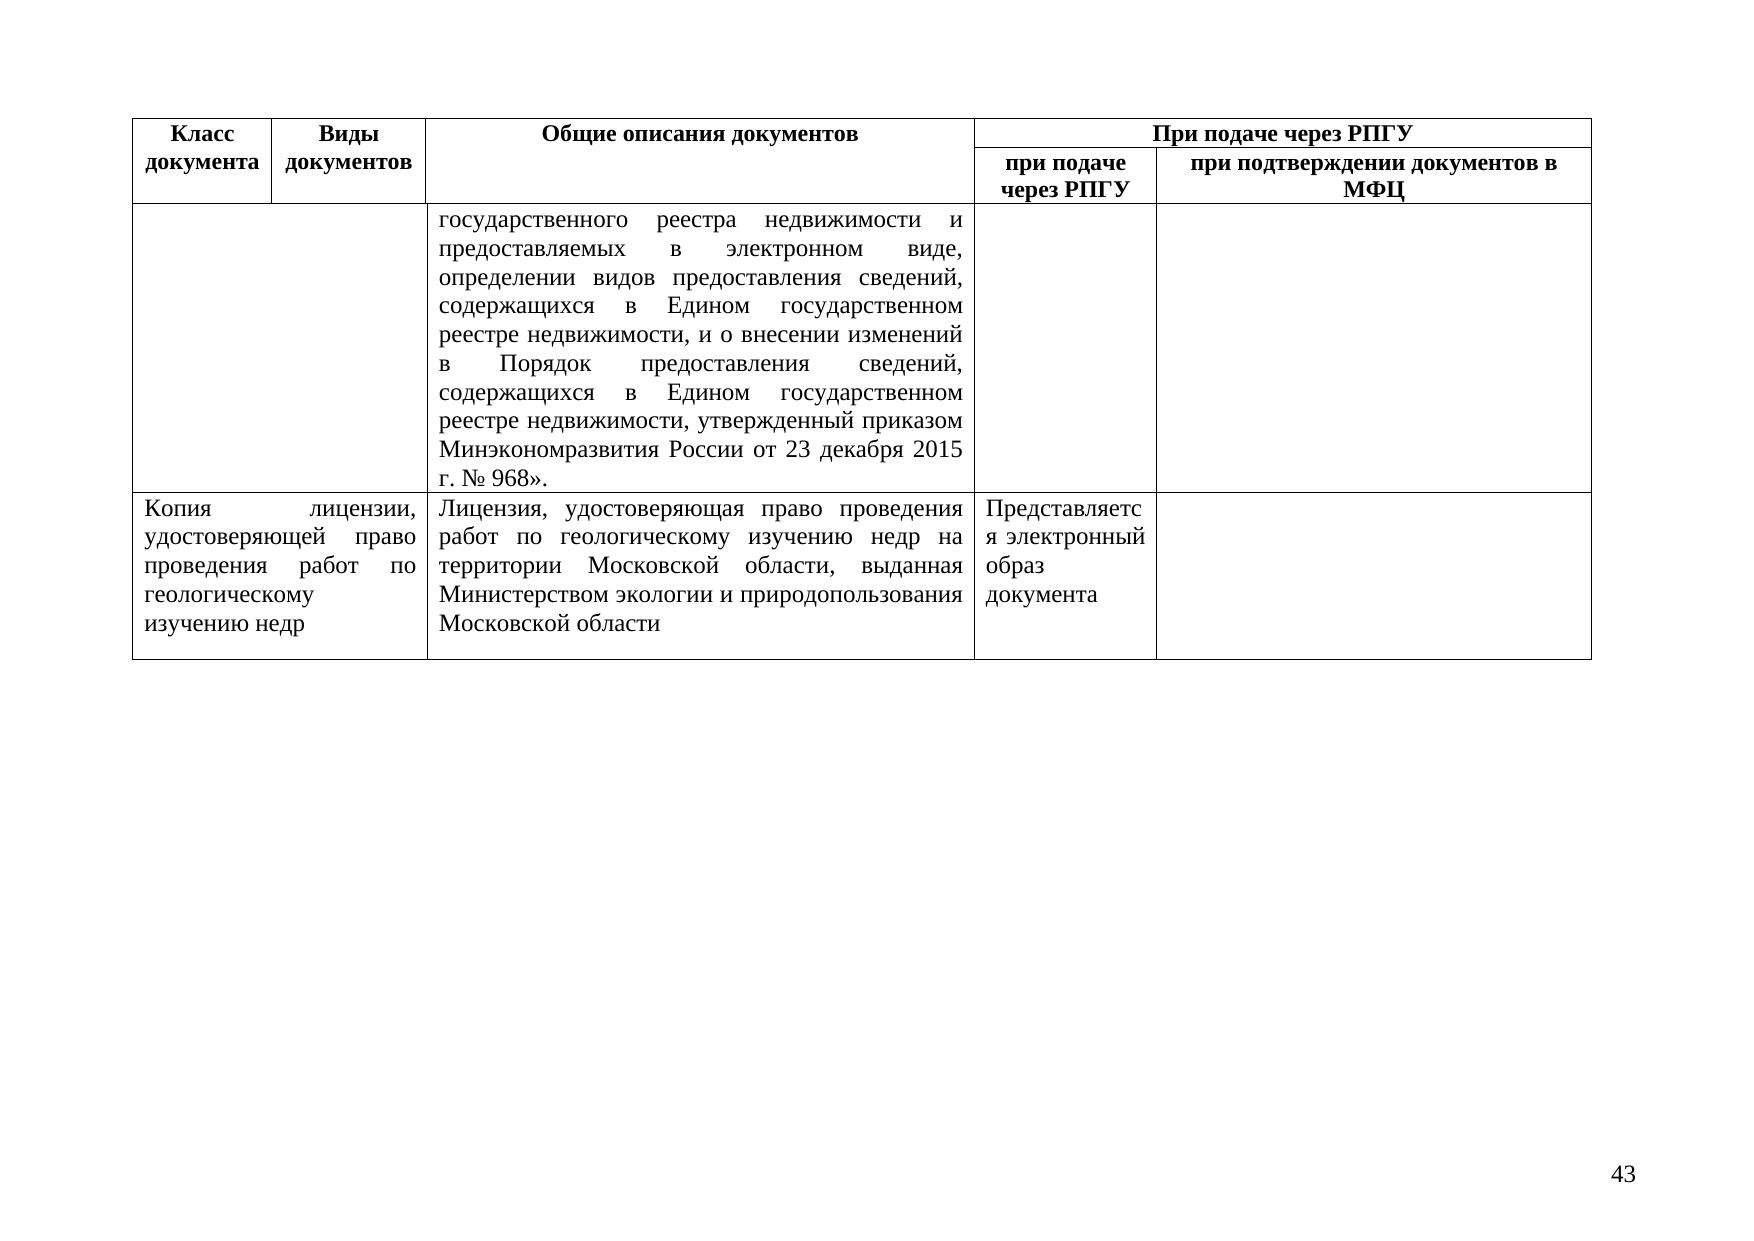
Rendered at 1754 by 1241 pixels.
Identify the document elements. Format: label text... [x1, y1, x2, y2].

table_cell [1157, 493, 1591, 659]
table_header Виды документов [272, 119, 425, 203]
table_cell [975, 204, 1156, 492]
table_header При подаче через РПГУ [975, 119, 1591, 147]
table_cell Лицензия, удостоверяющая право проведения работ по геологическому изучению недр на территории Московской области, выданная Министерством экологии и природопользования Московской области [428, 493, 974, 659]
table_cell Представляется электронный образ документа [975, 493, 1156, 659]
table_cell при подтверждении документов в МФЦ [1157, 148, 1591, 203]
table_cell [1157, 204, 1591, 492]
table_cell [428, 204, 974, 492]
table_header Общие описания документов [426, 119, 974, 203]
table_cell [133, 204, 427, 492]
table_cell Копия лицензии, удостоверяющей право проведения работ по геологическому изучению недр [133, 493, 427, 659]
table_header Класс документа [133, 119, 271, 203]
table_cell при подаче через РПГУ [975, 148, 1156, 203]
